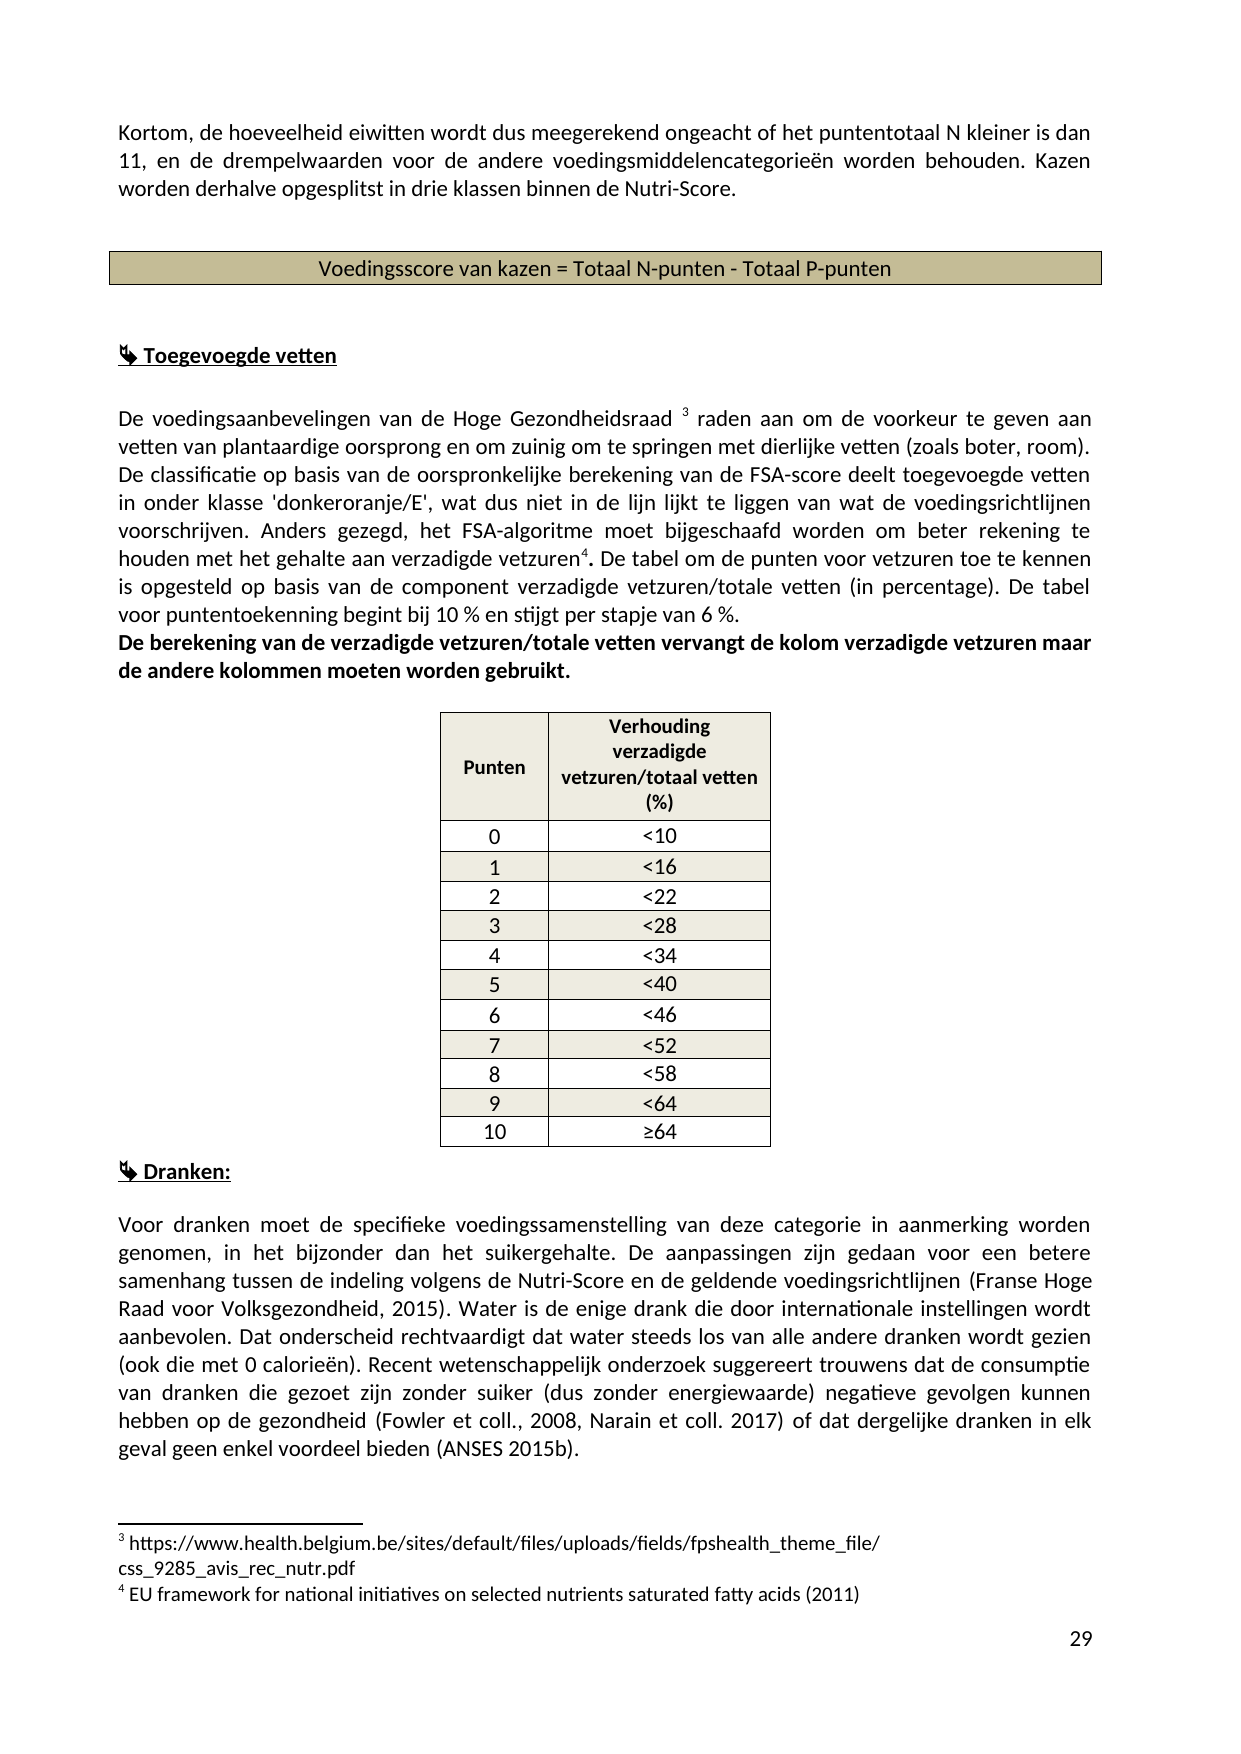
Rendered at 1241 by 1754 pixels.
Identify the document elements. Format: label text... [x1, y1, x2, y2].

table_cell 9 [441, 1089, 548, 1116]
table_cell 1 [441, 852, 548, 881]
table_cell ≥64 [549, 1117, 770, 1146]
table_cell 7 [441, 1031, 548, 1058]
text De berekening van de verzadigde vetzuren/totale vetten vervangt de kolom verzadigde vetzuren maar de andere kolommen moeten worden gebruikt. [118, 628, 1092, 684]
table_cell <34 [549, 941, 770, 968]
table_cell <28 [549, 911, 770, 940]
table_cell 0 [441, 821, 548, 851]
table_cell <64 [549, 1089, 770, 1116]
table_cell <52 [549, 1031, 770, 1058]
table_header Punten [441, 713, 548, 820]
text Dranken: [118, 1157, 1092, 1185]
table_cell <10 [549, 821, 770, 851]
text Toegevoegde vetten [118, 341, 1092, 369]
table_cell 2 [441, 882, 548, 910]
table_header Verhouding verzadigde vetzuren/totaal vetten (%) [549, 713, 770, 820]
table_cell 4 [441, 941, 548, 968]
table_cell <46 [549, 1000, 770, 1030]
table_cell 8 [441, 1059, 548, 1088]
table_cell 10 [441, 1117, 548, 1146]
text Voor dranken moet de specifieke voedingssamenstelling van deze categorie in aanmerking worden genomen, in het bijzonder dan het suikergehalte. De aanpassingen zijn gedaan voor een betere samenhang tussen de indeling volgens de Nutri-Score en de geldende voedingsrichtlijnen (Franse Hoge Raad voor Volksgezondheid, 2015). Water is de enige drank die door internationale instellingen wordt aanbevolen. Dat onderscheid rechtvaardigt dat water steeds los van alle andere dranken wordt gezien (ook die met 0 calorieën). Recent wetenschappelijk onderzoek suggereert trouwens dat de consumptie van dranken die gezoet zijn zonder suiker (dus zonder energiewaarde) negatieve gevolgen kunnen hebben op de gezondheid (Fowler et coll., 2008, Narain et coll. 2017) of dat dergelijke dranken in elk geval geen enkel voordeel bieden (ANSES 2015b). [118, 1210, 1092, 1462]
table_cell 6 [441, 1000, 548, 1030]
text Kortom, de hoeveelheid eiwitten wordt dus meegerekend ongeacht of het puntentotaal N kleiner is dan 11, en de drempelwaarden voor de andere voedingsmiddelencategorieën worden behouden. Kazen worden derhalve opgesplitst in drie klassen binnen de Nutri-Score. [118, 118, 1092, 202]
table_cell <16 [549, 852, 770, 881]
table_cell <22 [549, 882, 770, 910]
table_cell 5 [441, 970, 548, 999]
text Voedingsscore van kazen = Totaal N-punten - Totaal P-punten [110, 252, 1101, 284]
table_cell <58 [549, 1059, 770, 1088]
text De voedingsaanbevelingen van de Hoge Gezondheidsraad raden aan om de voorkeur te geven aan vetten van plantaardige oorsprong en om zuinig om te springen met dierlijke vetten (zoals boter, room). De classificatie op basis van de oorspronkelijke berekening van de FSA-score deelt toegevoegde vetten in onder klasse 'donkeroranje/E', wat dus niet in de lijn lijkt te liggen van wat de voedingsrichtlijnen voorschrijven. Anders gezegd, het FSA-algoritme moet bijgeschaafd worden om beter rekening te houden met het gehalte aan verzadigde vetzuren. De tabel om de punten voor vetzuren toe te kennen is opgesteld op basis van de component verzadigde vetzuren/totale vetten (in percentage). De tabel voor puntentoekenning begint bij 10 % en stijgt per stapje van 6 %. [118, 404, 1092, 628]
table_cell 3 [441, 911, 548, 940]
table_cell <40 [549, 970, 770, 999]
